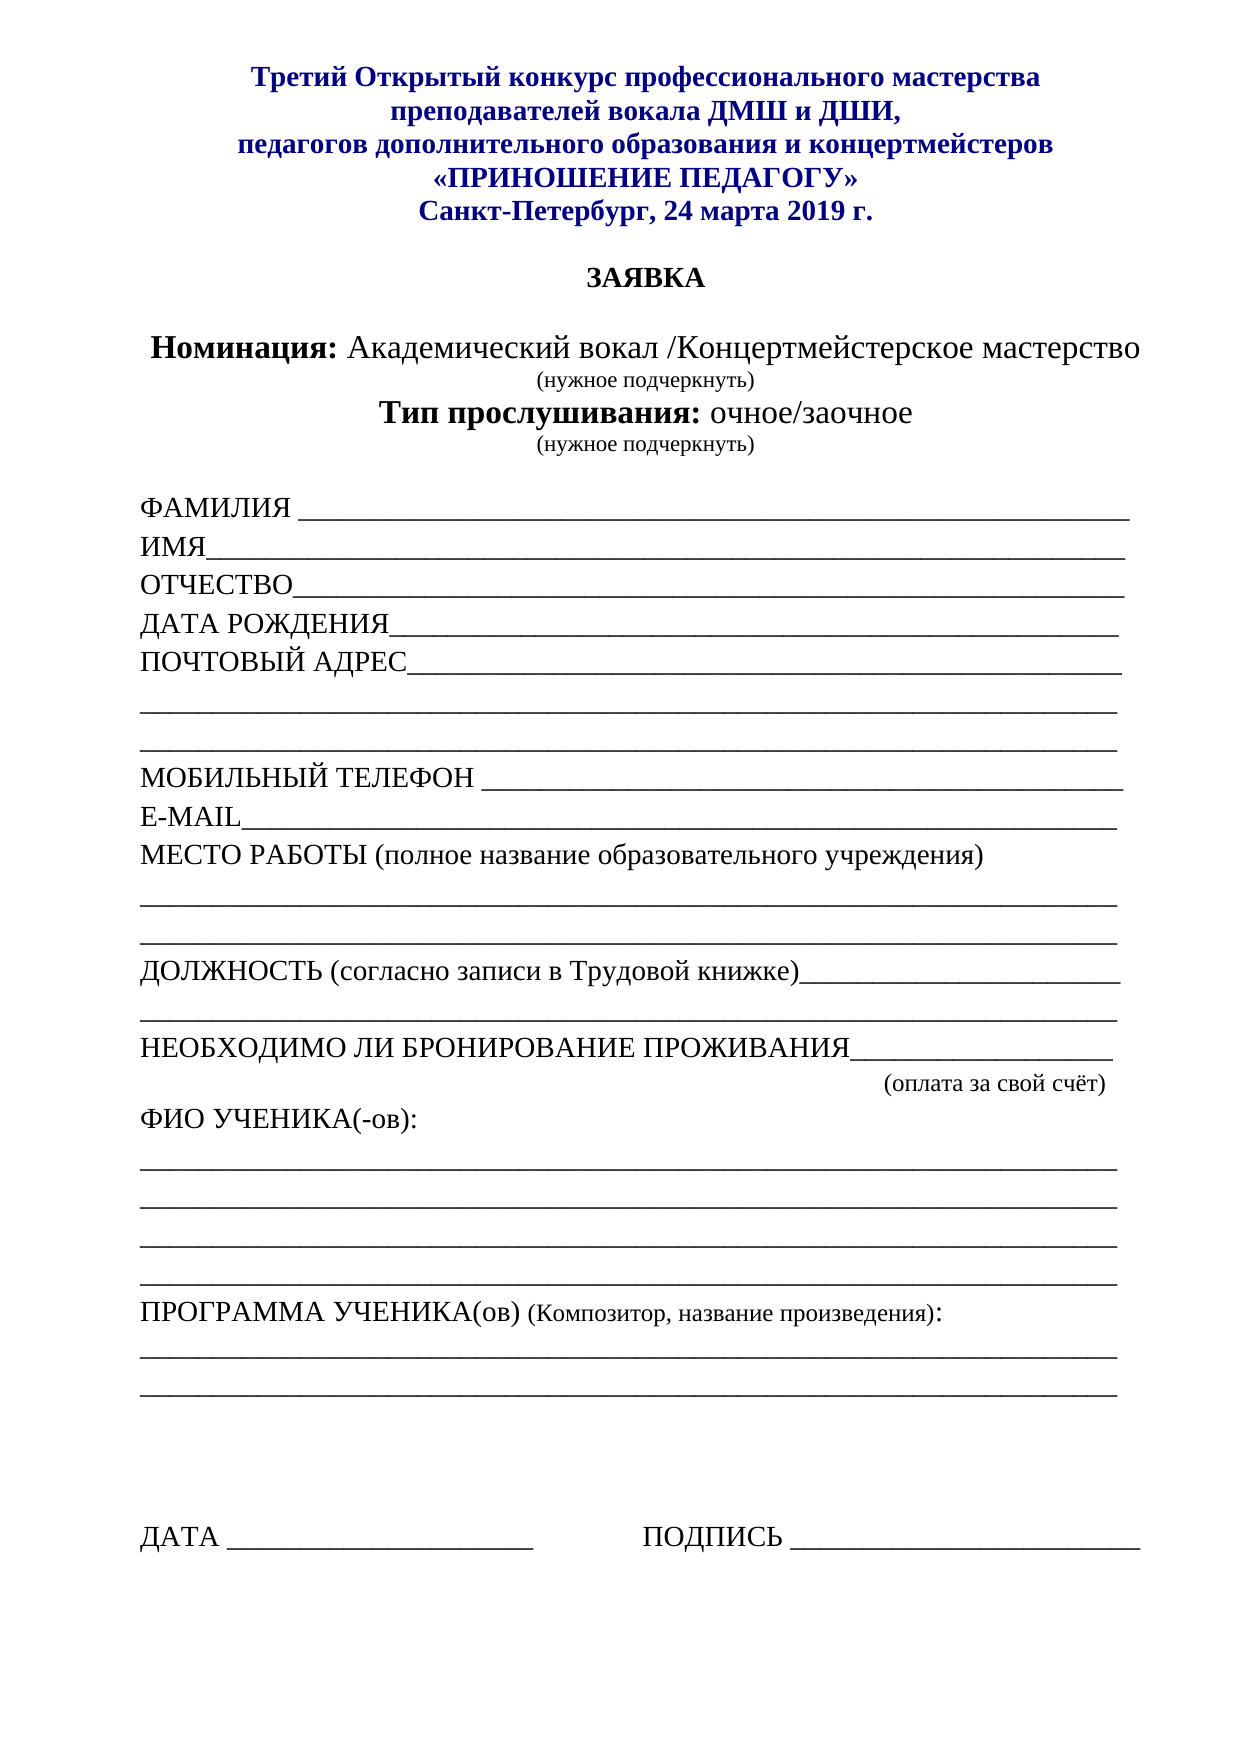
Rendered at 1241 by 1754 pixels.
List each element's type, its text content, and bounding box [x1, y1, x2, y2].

text ПРОГРАММА УЧЕНИКА(ов) (Композитор, название произведения): [140, 1294, 1152, 1328]
text ___________________________________________________________________ [140, 1328, 1152, 1361]
text ФАМИЛИЯ _________________________________________________________ [140, 490, 1152, 524]
text преподавателей вокала ДМШ и ДШИ, [140, 93, 1152, 126]
text ___________________________________________________________________ НЕОБХОДИМО ЛИ БРОНИРОВАНИЕ ПРОЖИВАНИЯ__________________ [140, 991, 1152, 1063]
text ___________________________________________________________________ ___________________________________________________________________ МОБИЛЬНЫЙ ТЕЛЕФОН ____________________________________________ [140, 683, 1152, 794]
text педагогов дополнительного образования и концертмейстеров [140, 126, 1152, 160]
text E-MAIL____________________________________________________________ [140, 799, 1152, 832]
text ___________________________________________________________________ [140, 914, 1152, 948]
text (оплата за свой счёт) [140, 1068, 1152, 1097]
text ___________________________________________________________________ [140, 1256, 1152, 1289]
text ДАТА РОЖДЕНИЯ__________________________________________________ ПОЧТОВЫЙ АДРЕС_________________________________________________ [140, 606, 1152, 678]
text ЗАЯВКА [140, 260, 1152, 294]
text «ПРИНОШЕНИЕ ПЕДАГОГУ» Санкт-Петербург, 24 марта 2019 г. [140, 160, 1152, 227]
text ___________________________________________________________________ [140, 1217, 1152, 1251]
text ___________________________________________________________________ [140, 1366, 1152, 1400]
text Номинация: Академический вокал /Концертмейстерское мастерство (нужное подчеркнуть) Тип прослушивания: очное/заочное (нужное подчеркнуть) [140, 327, 1152, 457]
text ___________________________________________________________________ [140, 1178, 1152, 1212]
text ОТЧЕСТВО_________________________________________________________ [140, 567, 1152, 601]
text Третий Открытый конкурс профессионального мастерства [140, 59, 1152, 93]
text ДОЛЖНОСТЬ (согласно записи в Трудовой книжке)______________________ [140, 953, 1152, 986]
text ___________________________________________________________________ [140, 1140, 1152, 1173]
text МЕСТО РАБОТЫ (полное название образовательного учреждения) [140, 837, 1152, 871]
text ___________________________________________________________________ [140, 876, 1152, 909]
text ДАТА _____________________ ПОДПИСЬ ________________________ [140, 1519, 1152, 1553]
text ФИО УЧЕНИКА(-ов): [140, 1101, 1152, 1135]
text ИМЯ_______________________________________________________________ [140, 529, 1152, 562]
